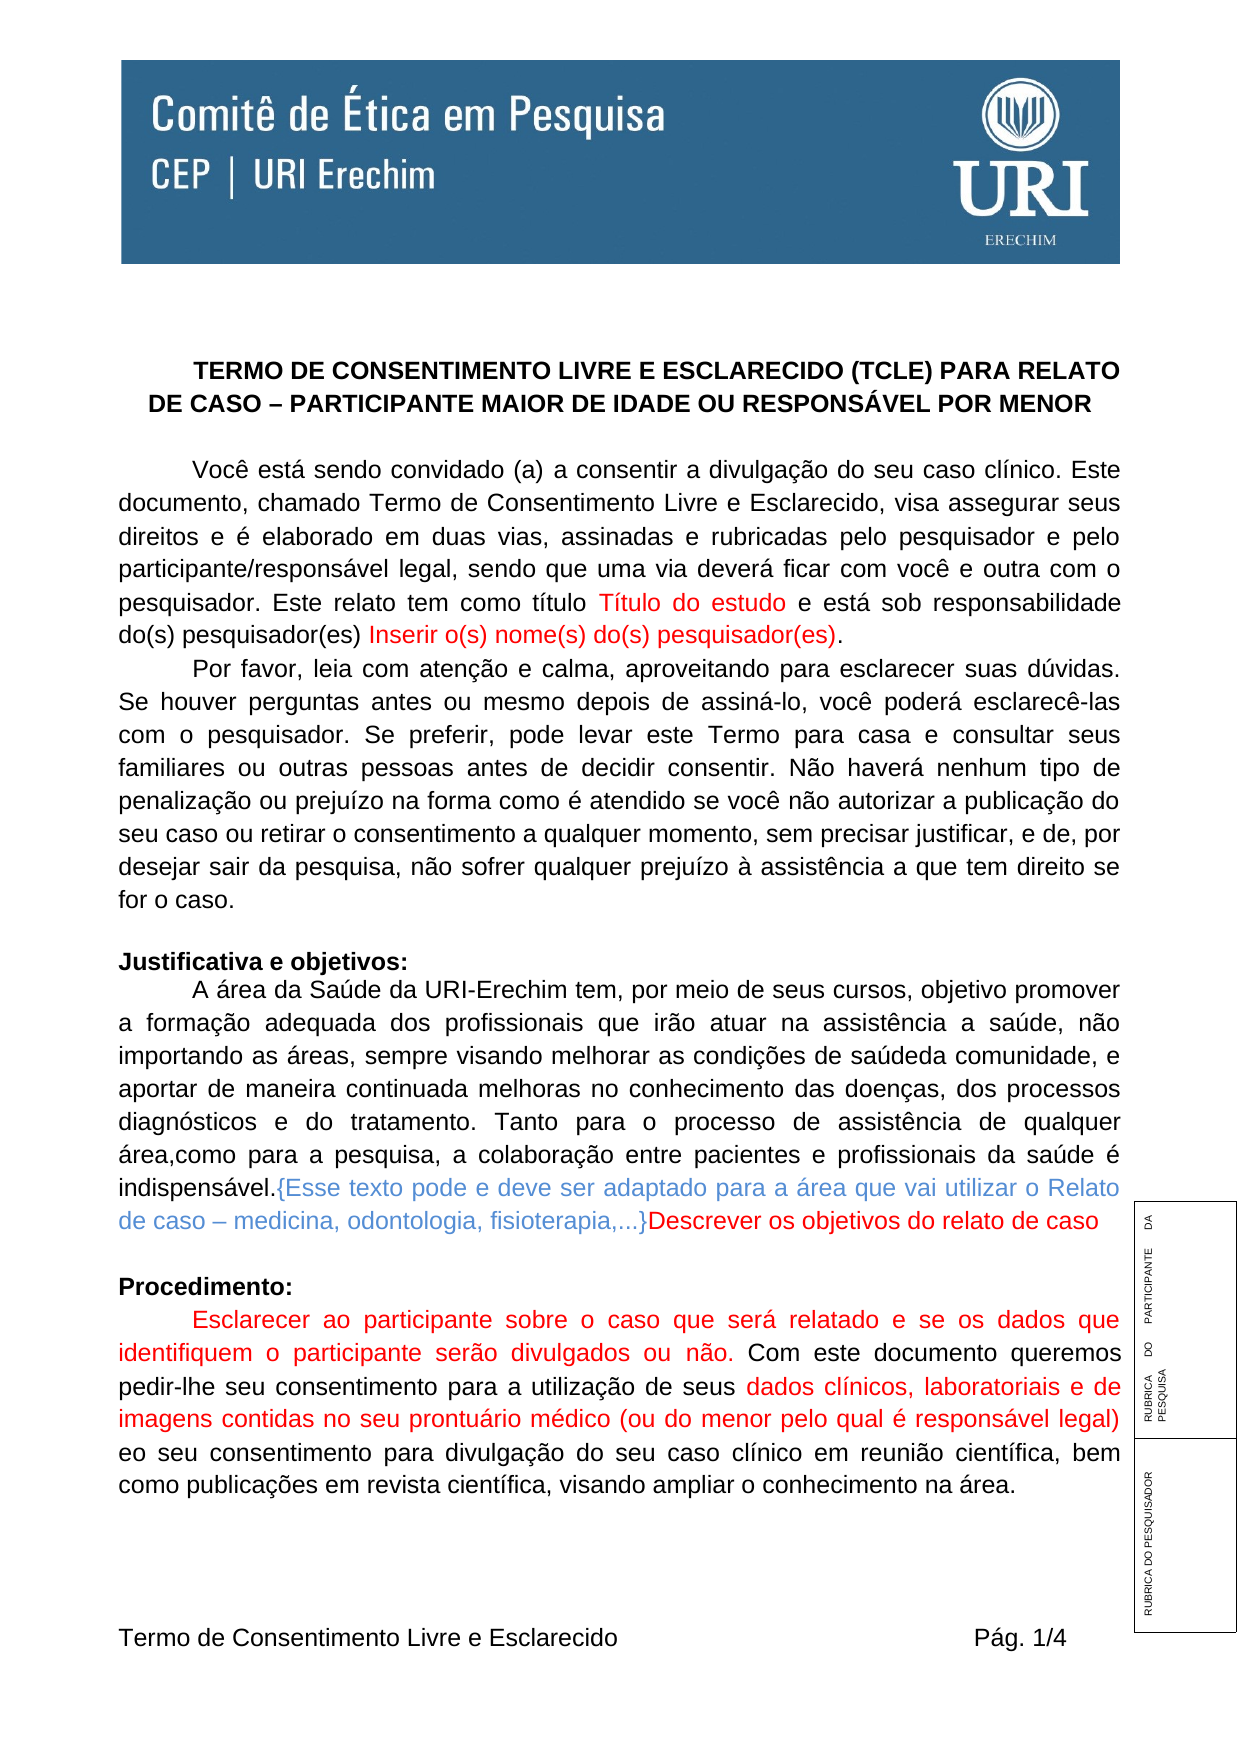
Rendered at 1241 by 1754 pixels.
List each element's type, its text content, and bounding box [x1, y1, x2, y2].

text A área da Saúde da URI-Erechim tem, por meio de seus cursos, objetivo promover a formação adequada dos profissionais que irão atuar na assistência a saúde, não importando as áreas, sempre visando melhorar as condições de saúdeda comunidade, e aportar de maneira continuada melhoras no conhecimento das doenças, dos processos diagnósticos e do tratamento. Tanto para o processo de assistência de qualquer área,como para a pesquisa, a colaboração entre pacientes e profissionais da saúde é indispensável.{Esse texto pode e deve ser adaptado para a área que vai utilizar o Relato de caso – medicina, odontologia, fisioterapia,...} [118, 975, 1122, 1235]
text Com este documento queremos pedir-lhe seu consentimento para a utilização de seus eo seu consentimento para divulgação do seu caso clínico em reunião científica, bem como publicações em revista científica, visando ampliar o conhecimento na área. [118, 1305, 1122, 1499]
text Você está sendo convidado (a) a consentir a divulgação do seu caso clínico. Este documento, chamado Termo de Consentimento Livre e Esclarecido, visa assegurar seus direitos e é elaborado em duas vias, assinadas e rubricadas pelo pesquisador e pelo participante/responsável legal, sendo que uma via deverá ficar com você e outra com o pesquisador. Este relato tem como título e está sob responsabilidade do(s) pesquisador(es) . [118, 455, 1122, 649]
list Por favor, leia com atenção e calma, aproveitando para esclarecer suas dúvidas. Se houver perguntas antes ou mesmo depois de assiná-lo, você poderá esclarecê-las com o pesquisador. Se preferir, pode levar este Termo para casa e consultar seus familiares ou outras pessoas antes de decidir consentir. Não haverá nenhum tipo de penalização ou prejuízo na forma como é atendido se você não autorizar a publicação do seu caso ou retirar o consentimento a qualquer momento, sem precisar justificar, e de, por desejar sair da pesquisa, não sofrer qualquer prejuízo à assistência a que tem direito se for o caso. [118, 653, 1122, 913]
picture [121, 60, 1120, 264]
text Justificativa e objetivos: [118, 946, 1122, 975]
text TERMO DE CONSENTIMENTO LIVRE E ESCLARECIDO (TCLE) PARA RELATO DE CASO – PARTICIPANTE MAIOR DE IDADE OU RESPONSÁVEL POR MENOR [118, 356, 1122, 418]
text Procedimento: [118, 1272, 1122, 1301]
